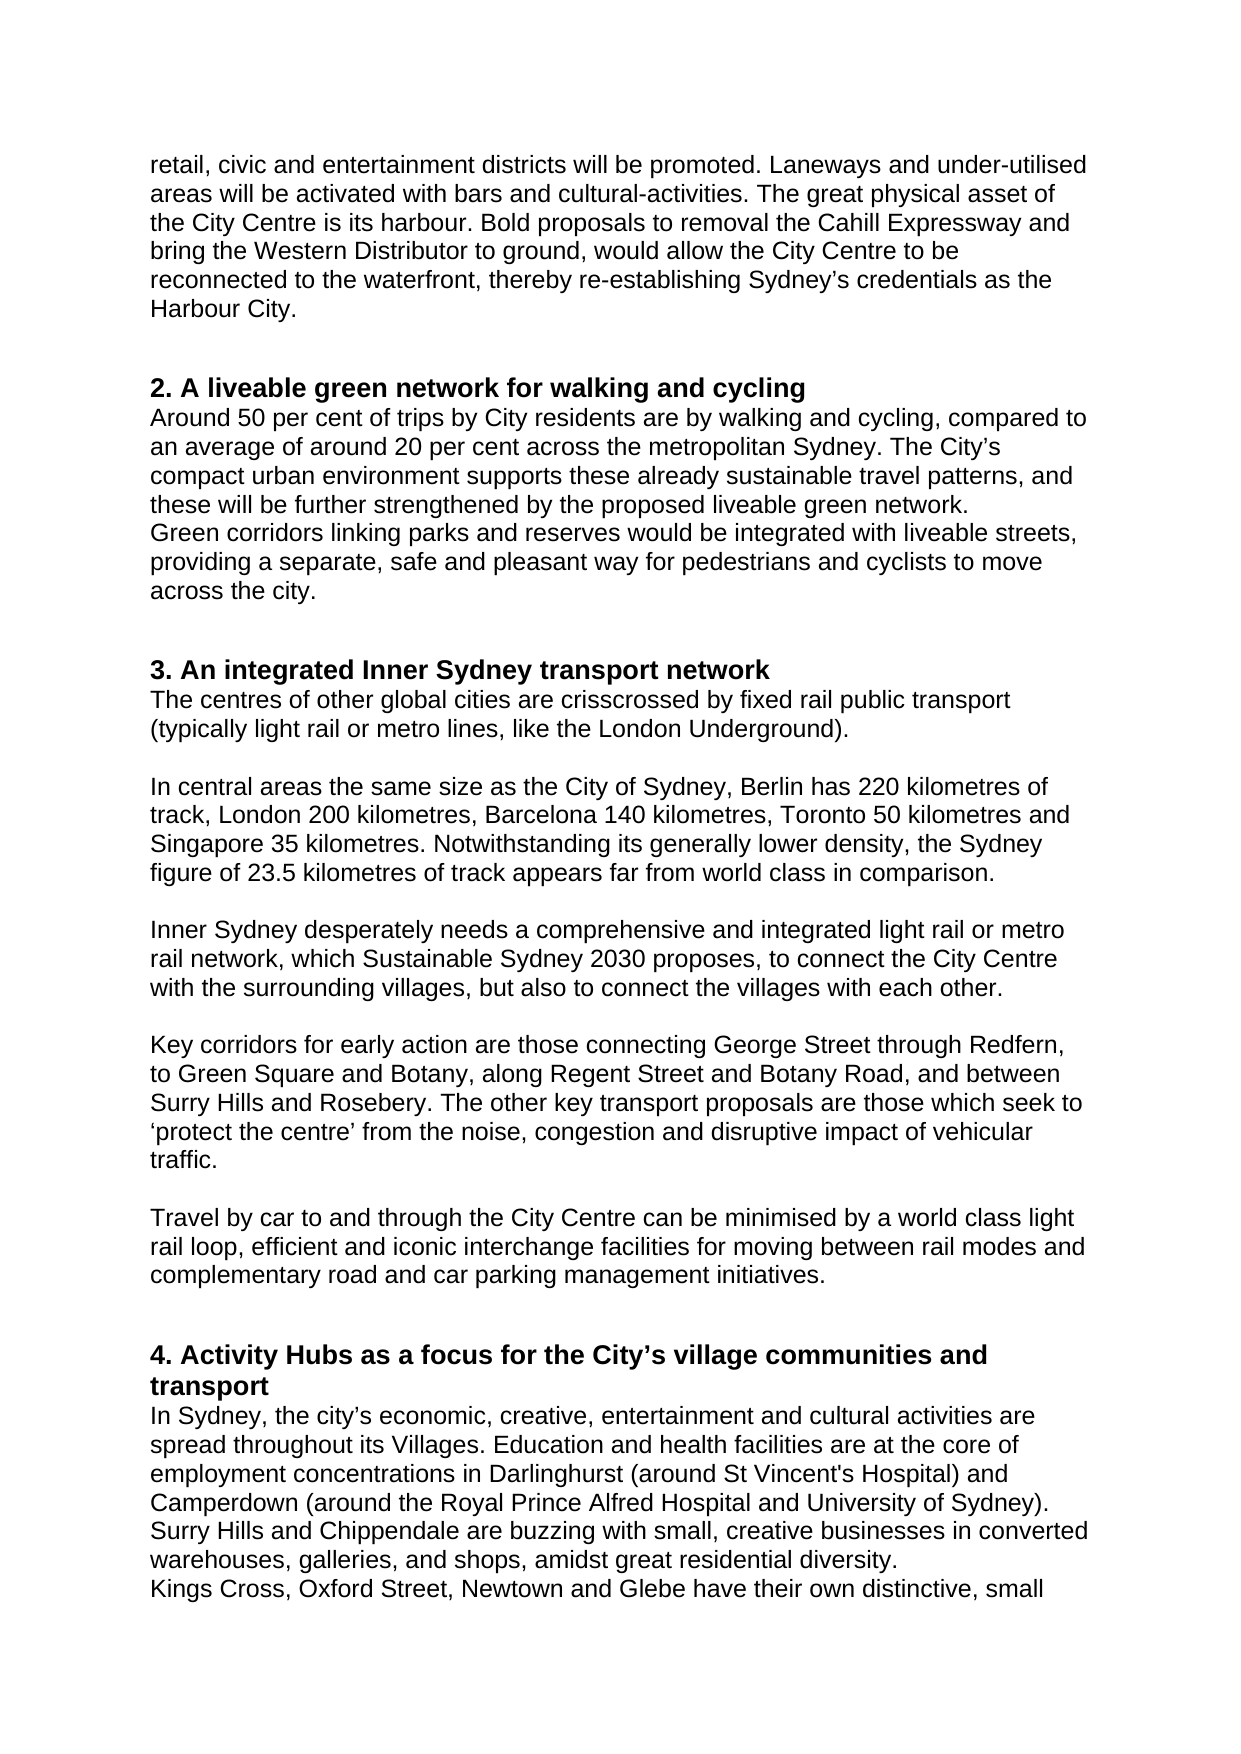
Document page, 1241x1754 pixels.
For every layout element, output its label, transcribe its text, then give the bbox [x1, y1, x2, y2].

text The centres of other global cities are crisscrossed by fixed rail public transport (typically light rail or metro lines, like the London Underground). [150, 685, 1090, 743]
subtitle 2. A liveable green network for walking and cycling [150, 372, 1090, 403]
text In Sydney, the city’s economic, creative, entertainment and cultural activities are spread throughout its Villages. Education and health facilities are at the core of employment concentrations in Darlinghurst (around St Vincent's Hospital) and Camperdown (around the Royal Prince Alfred Hospital and University of Sydney). [150, 1401, 1090, 1516]
text Surry Hills and Chippendale are buzzing with small, creative businesses in converted warehouses, galleries, and shops, amidst great residential diversity. [150, 1516, 1090, 1574]
text Around 50 per cent of trips by City residents are by walking and cycling, compared to an average of around 20 per cent across the metropolitan Sydney. The City’s compact urban environment supports these already sustainable travel patterns, and these will be further strengthened by the proposed liveable green network. [150, 403, 1090, 518]
text Inner Sydney desperately needs a comprehensive and integrated light rail or metro rail network, which Sustainable Sydney 2030 proposes, to connect the City Centre with the surrounding villages, but also to connect the villages with each other. [150, 915, 1090, 1002]
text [150, 150, 1090, 322]
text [150, 1574, 1090, 1602]
text Travel by car to and through the City Centre can be minimised by a world class light rail loop, efficient and iconic interchange facilities for moving between rail modes and complementary road and car parking management initiatives. [150, 1203, 1090, 1289]
text In central areas the same size as the City of Sydney, Berlin has 220 kilometres of track, London 200 kilometres, Barcelona 140 kilometres, Toronto 50 kilometres and Singapore 35 kilometres. Notwithstanding its generally lower density, the Sydney figure of 23.5 kilometres of track appears far from world class in comparison. [150, 772, 1090, 887]
subtitle 3. An integrated Inner Sydney transport network [150, 654, 1090, 685]
subtitle 4. Activity Hubs as a focus for the City’s village communities and transport [150, 1339, 1090, 1401]
text Key corridors for early action are those connecting George Street through Redfern, to Green Square and Botany, along Regent Street and Botany Road, and between Surry Hills and Rosebery. The other key transport proposals are those which seek to ‘protect the centre’ from the noise, congestion and disruptive impact of vehicular traffic. [150, 1030, 1090, 1174]
text Green corridors linking parks and reserves would be integrated with liveable streets, providing a separate, safe and pleasant way for pedestrians and cyclists to move across the city. [150, 518, 1090, 604]
